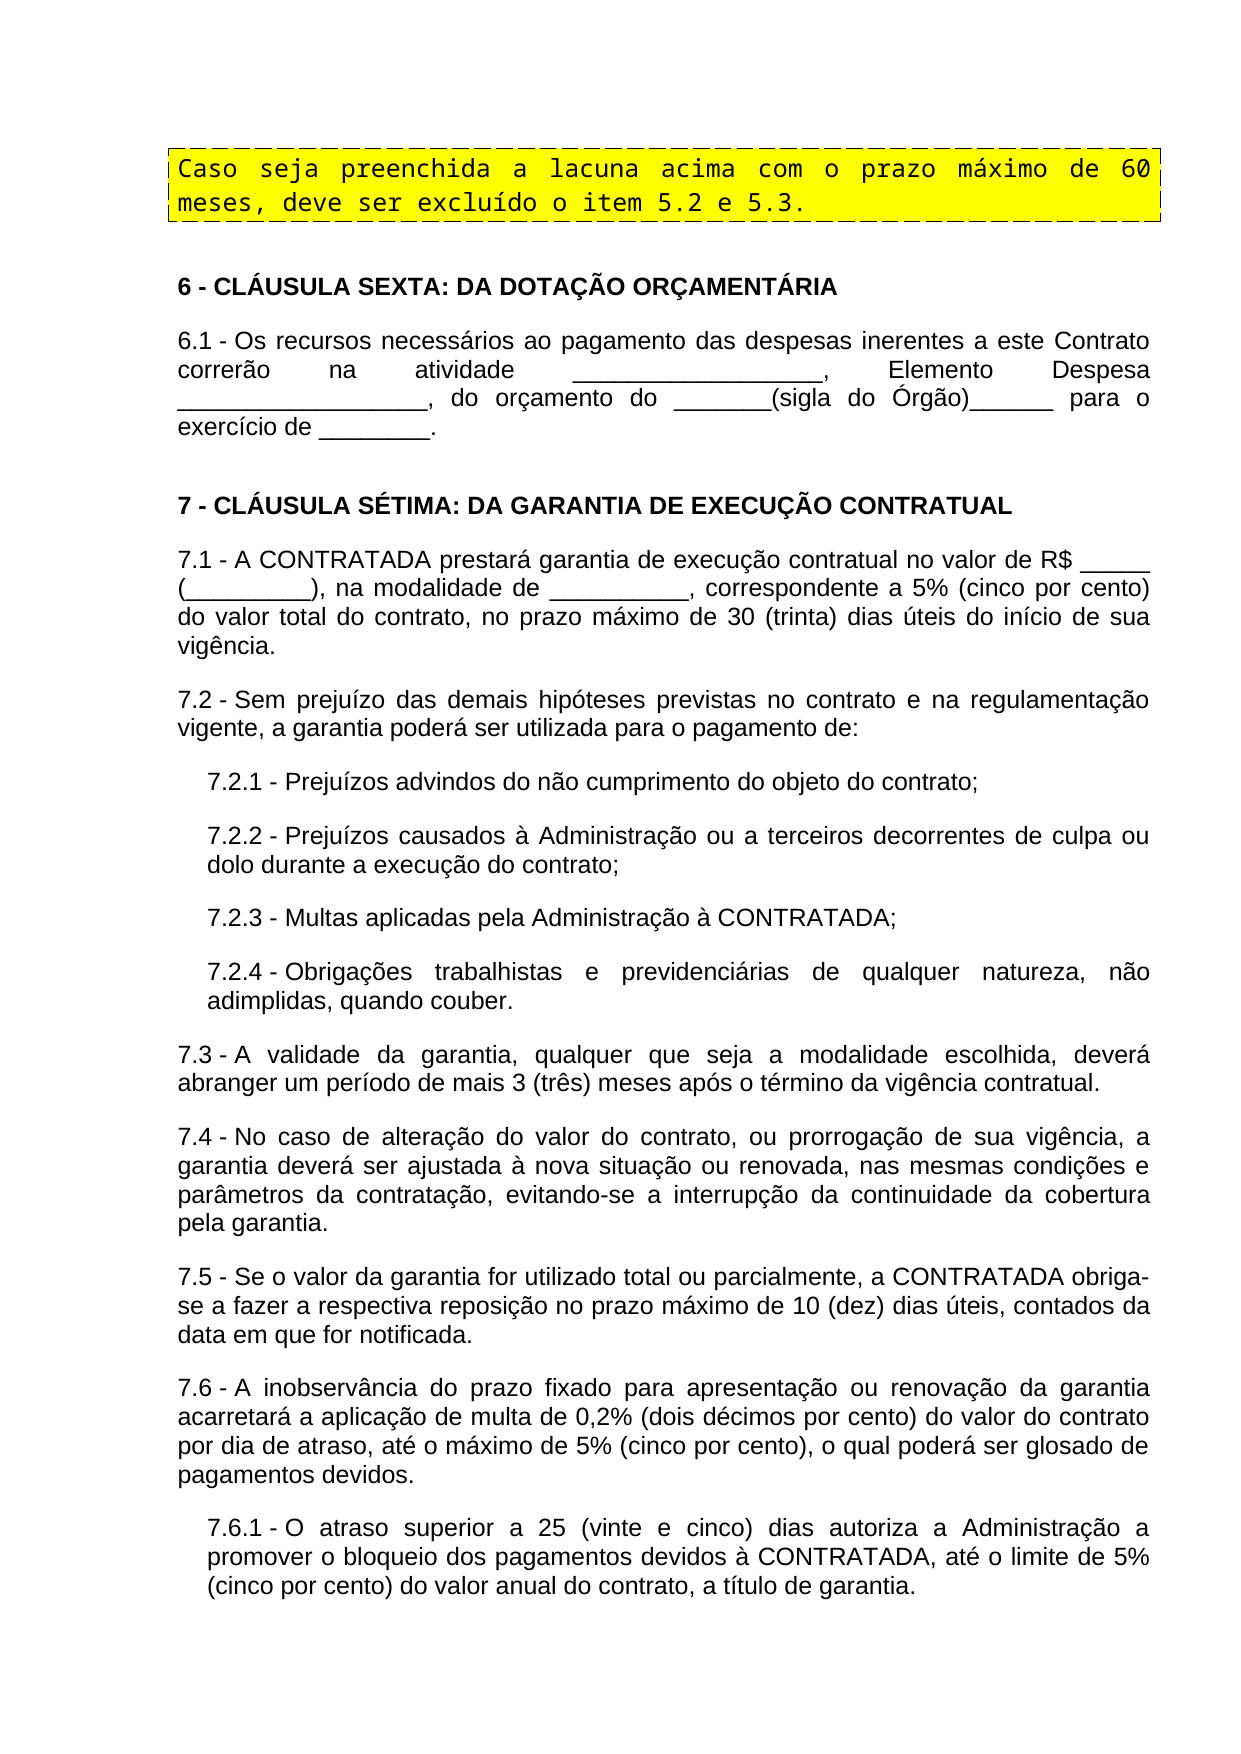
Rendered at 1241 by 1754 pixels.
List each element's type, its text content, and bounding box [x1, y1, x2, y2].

text A validade da garantia, qualquer que seja a modalidade escolhida, deverá abranger um período de mais 3 (três) meses após o término da vigência contratual. [177, 1039, 1152, 1097]
text Se o valor da garantia for utilizado total ou parcialmente, a CONTRATADA obriga-se a fazer a respectiva reposição no prazo máximo de 10 (dez) dias úteis, contados da data em que for notificada. [177, 1262, 1152, 1348]
text O atraso superior a 25 (vinte e cinco) dias autoriza a Administração a promover o bloqueio dos pagamentos devidos à CONTRATADA, até o limite de 5% (cinco por cento) do valor anual do contrato, a título de garantia. [207, 1513, 1152, 1599]
text Sem prejuízo das demais hipóteses previstas no contrato e na regulamentação vigente, a garantia poderá ser utilizada para o pagamento de: [177, 684, 1152, 742]
subtitle CLÁUSULA SÉTIMA: DA GARANTIA DE EXECUÇÃO CONTRATUAL [177, 491, 1152, 519]
text A inobservância do prazo fixado para apresentação ou renovação da garantia acarretará a aplicação de multa de 0,2% (dois décimos por cento) do valor do contrato por dia de atraso, até o máximo de 5% (cinco por cento), o qual poderá ser glosado de pagamentos devidos. [177, 1373, 1152, 1488]
text Prejuízos causados à Administração ou a terceiros decorrentes de culpa ou dolo durante a execução do contrato; [207, 821, 1152, 878]
text No caso de alteração do valor do contrato, ou prorrogação de sua vigência, a garantia deverá ser ajustada à nova situação ou renovada, nas mesmas condições e parâmetros da contratação, evitando-se a interrupção da continuidade da cobertura pela garantia. [177, 1122, 1152, 1237]
text Os recursos necessários ao pagamento das despesas inerentes a este Contrato correrão na atividade __________________, Elemento Despesa __________________, do orçamento do _______(sigla do Órgão)______ para o exercício de ________. [177, 326, 1152, 441]
text Obrigações trabalhistas e previdenciárias de qualquer natureza, não adimplidas, quando couber. [207, 957, 1152, 1014]
text Prejuízos advindos do não cumprimento do objeto do contrato; [207, 767, 1152, 796]
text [168, 148, 1161, 222]
subtitle CLÁUSULA SEXTA: DA DOTAÇÃO ORÇAMENTÁRIA [177, 272, 1152, 301]
text Multas aplicadas pela Administração à CONTRATADA; [207, 903, 1152, 932]
text A CONTRATADA prestará garantia de execução contratual no valor de R$ _____ (_________), na modalidade de __________, correspondente a 5% (cinco por cento) do valor total do contrato, no prazo máximo de 30 (trinta) dias úteis do início de sua vigência. [177, 544, 1152, 659]
